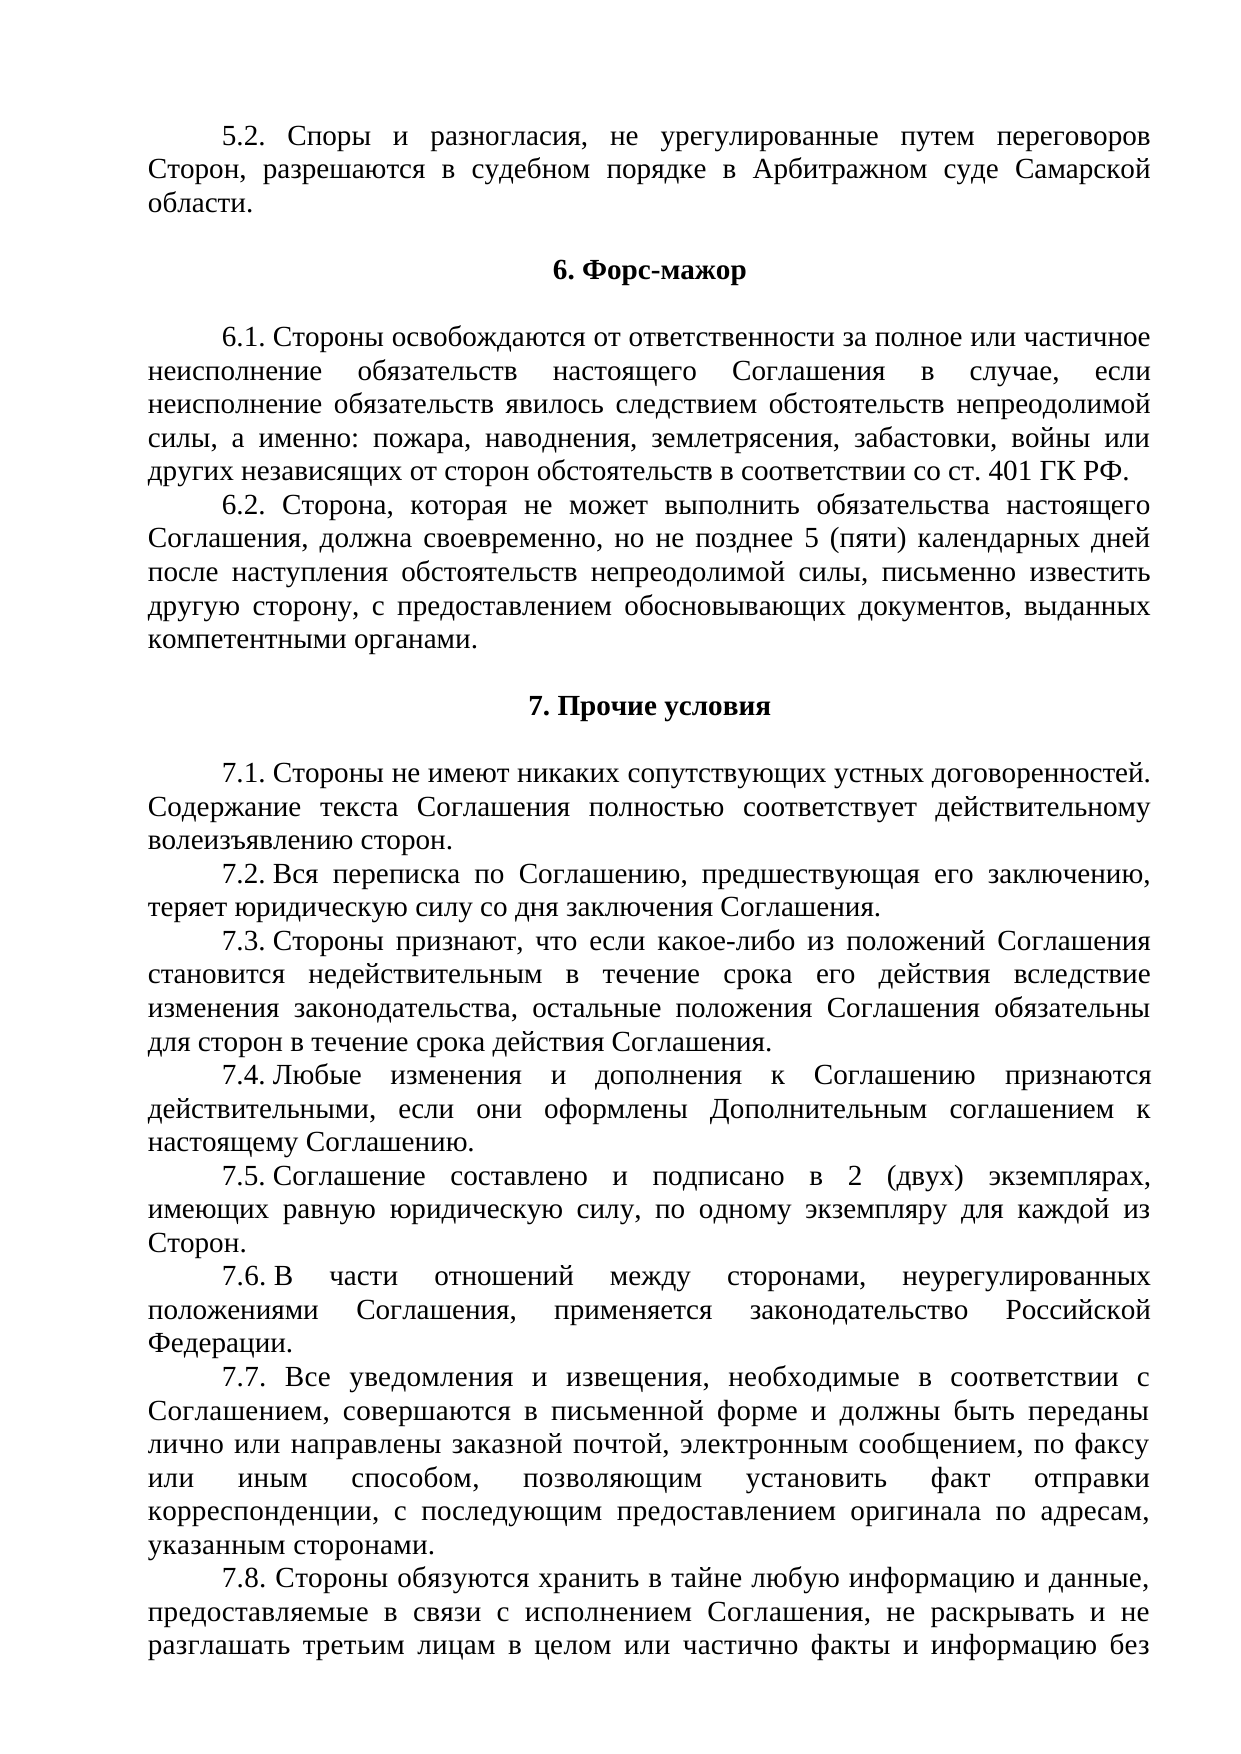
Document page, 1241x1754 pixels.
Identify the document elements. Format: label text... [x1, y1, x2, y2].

text 7.1. Стороны не имеют никаких сопутствующих устных договоренностей. Содержание текста Соглашения полностью соответствует действительному волеизъявлению сторон. [148, 755, 1152, 856]
text 7.3. Стороны признают, что если какое-либо из положений Соглашения становится недействительным в течение срока его действия вследствие изменения законодательства, остальные положения Соглашения обязательны для сторон в течение срока действия Соглашения. [148, 923, 1152, 1057]
text 7.4. Любые изменения и дополнения к Соглашению признаются действительными, если они оформлены Дополнительным соглашением к настоящему Соглашению. [148, 1057, 1152, 1158]
list 6.1. Стороны освобождаются от ответственности за полное или частичное неисполнение обязательств настоящего Соглашения в случае, если неисполнение обязательств явилось следствием обстоятельств непреодолимой силы, а именно: пожара, наводнения, землетрясения, забастовки, войны или других независящих от сторон обстоятельств в соответствии со ст. 401 ГК РФ. [148, 319, 1152, 487]
list 6.2. Сторона, которая не может выполнить обязательства настоящего Соглашения, должна своевременно, но не позднее 5 (пяти) календарных дней после наступления обстоятельств непреодолимой силы, письменно известить другую сторону, с предоставлением обосновывающих документов, выданных компетентными органами. [148, 487, 1152, 655]
text 5.2. Споры и разногласия, не урегулированные путем переговоров Сторон, разрешаются в судебном порядке в Арбитражном суде Самарской области. [148, 118, 1152, 219]
text 7.7. Все уведомления и извещения, необходимые в соответствии с Соглашением, совершаются в письменной форме и должны быть переданы лично или направлены заказной почтой, электронным сообщением, по факсу или иным способом, позволяющим установить факт отправки корреспонденции, с последующим предоставлением оригинала по адресам, указанным сторонами. [148, 1359, 1152, 1560]
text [148, 1560, 1152, 1661]
list 6. Форс-мажор [148, 252, 1152, 286]
text 7.5. Соглашение составлено и подписано в 2 (двух) экземплярах, имеющих равную юридическую силу, по одному экземпляру для каждой из Сторон. [148, 1158, 1152, 1258]
text 7. Прочие условия [148, 688, 1152, 722]
text 7.6. В части отношений между сторонами, неурегулированных положениями Соглашения, применяется законодательство Российской Федерации. [148, 1258, 1152, 1359]
text 7.2. Вся переписка по Соглашению, предшествующая его заключению, теряет юридическую силу со дня заключения Соглашения. [148, 856, 1152, 923]
